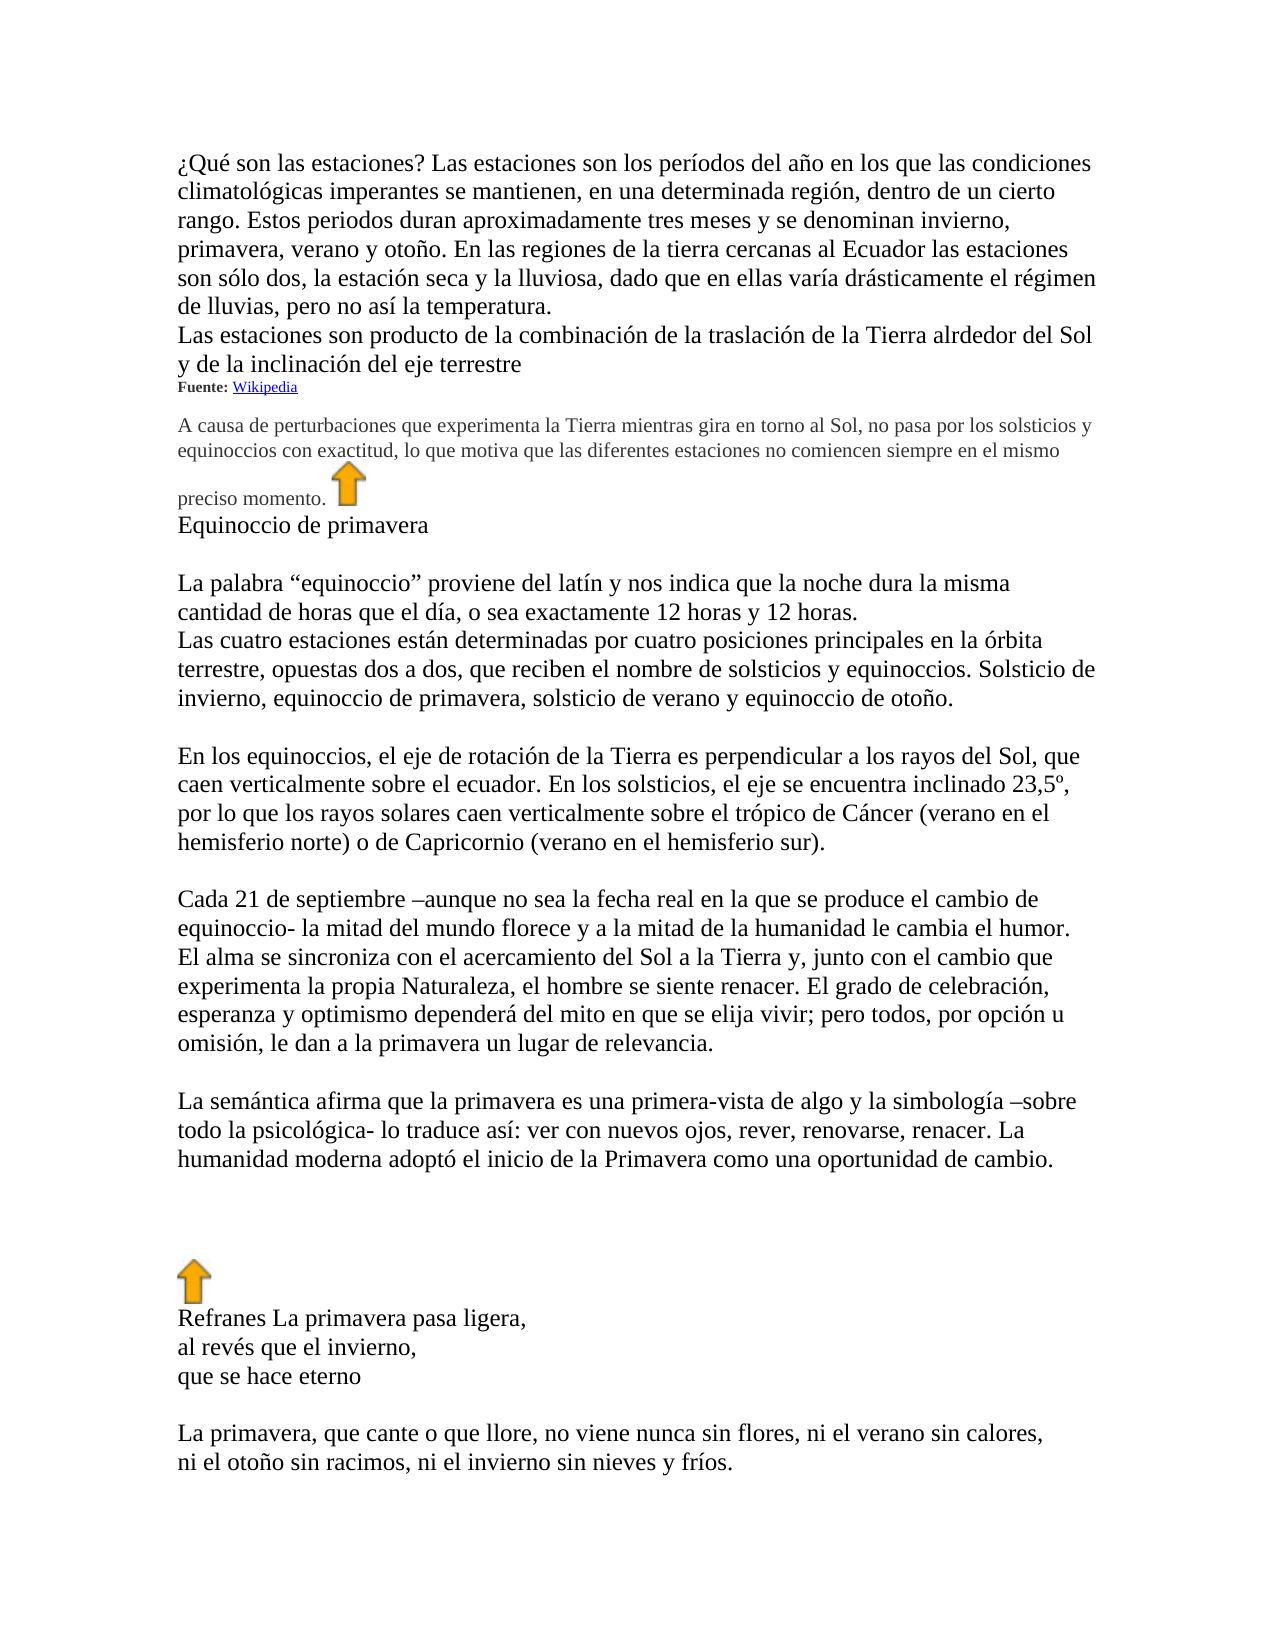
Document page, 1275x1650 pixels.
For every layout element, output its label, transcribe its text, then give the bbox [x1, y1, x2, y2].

text En los equinoccios, el eje de rotación de la Tierra es perpendicular a los rayos del Sol, que caen verticalmente sobre el ecuador. En los solsticios, el eje se encuentra inclinado 23,5º, por lo que los rayos solares caen verticalmente sobre el trópico de Cáncer (verano en el hemisferio norte) o de Capricornio (verano en el hemisferio sur). Cada 21 de septiembre –aunque no sea la fecha real en la que se produce el cambio de equinoccio- la mitad del mundo florece y a la mitad de la humanidad le cambia el humor. El alma se sincroniza con el acercamiento del Sol a la Tierra y, junto con el cambio que experimenta la propia Naturaleza, el hombre se siente renacer. El grado de celebración, esperanza y optimismo dependerá del mito en que se elija vivir; pero todos, por opción u omisión, le dan a la primavera un lugar de relevancia. [177, 741, 1098, 1057]
picture [177, 1259, 212, 1304]
text ¿Qué son las estaciones? Las estaciones son los períodos del año en los que las condiciones climatológicas imperantes se mantienen, en una determinada región, dentro de un cierto rango. Estos periodos duran aproximadamente tres meses y se denominan invierno, primavera, verano y otoño. En las regiones de la tierra cercanas al Ecuador las estaciones son sólo dos, la estación seca y la lluviosa, dado que en ellas varía drásticamente el régimen de lluvias, pero no así la temperatura. Las estaciones son producto de la combinación de la traslación de la Tierra alrdedor del Sol y de la inclinación del eje terrestre. Fuente: Wikipedia A causa de perturbaciones que experimenta la Tierra mientras gira en torno al Sol, no pasa por los solsticios y equinoccios con exactitud, lo que motiva que las diferentes estaciones no comiencen siempre en el mismo preciso momento. Equinoccio de primavera [177, 148, 1098, 539]
picture [331, 461, 367, 506]
text La semántica afirma que la primavera es una primera-vista de algo y la simbología –sobre todo la psicológica- lo traduce así: ver con nuevos ojos, rever, renovarse, renacer. La humanidad moderna adoptó el inicio de la Primavera como una oportunidad de cambio. [177, 1086, 1098, 1172]
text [177, 1259, 1098, 1476]
text La palabra “equinoccio” proviene del latín y nos indica que la noche dura la misma cantidad de horas que el día, o sea exactamente 12 horas y 12 horas. Las cuatro estaciones están determinadas por cuatro posiciones principales en la órbita terrestre, opuestas dos a dos, que reciben el nombre de solsticios y equinoccios. Solsticio de invierno, equinoccio de primavera, solsticio de verano y equinoccio de otoño. [177, 568, 1098, 712]
